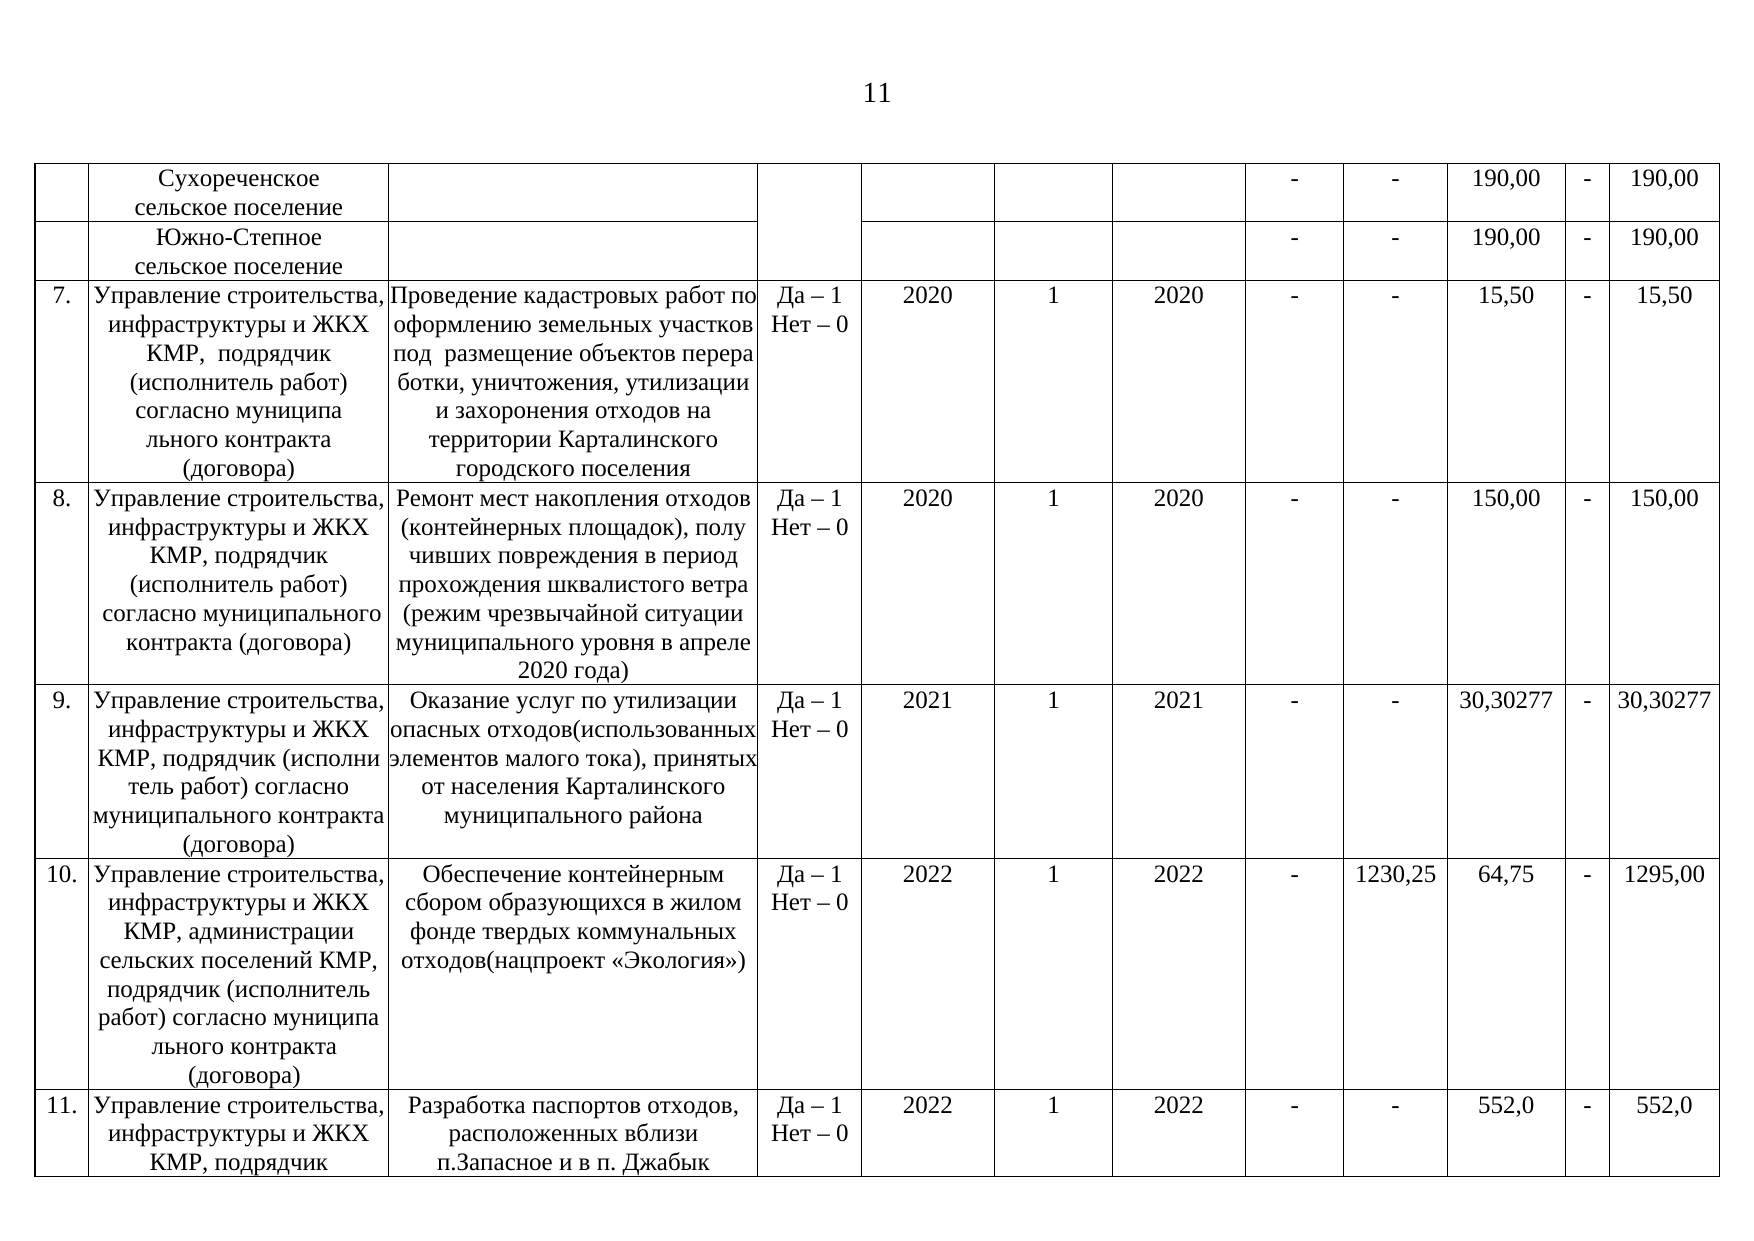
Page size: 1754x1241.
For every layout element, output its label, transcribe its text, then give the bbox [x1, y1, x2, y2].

table_cell 1 [995, 281, 1112, 482]
table_cell 2022 [1113, 1090, 1245, 1176]
table_cell Да – 1 Нет – 0 [758, 483, 861, 684]
table_cell 15,50 [1610, 281, 1719, 482]
table_cell - [1566, 222, 1609, 279]
table_cell 1 [995, 685, 1112, 858]
table_cell [1113, 164, 1245, 221]
table_cell 1 [995, 1090, 1112, 1176]
table_cell 150,00 [1610, 483, 1719, 684]
table_cell Да – 1 Нет – 0 [758, 1090, 861, 1176]
table_cell - [1246, 281, 1343, 482]
table_cell - [1344, 685, 1447, 858]
table_cell [1113, 222, 1245, 279]
table_cell - [1246, 1090, 1343, 1176]
table_cell 2022 [862, 859, 994, 1089]
table_cell 2021 [1113, 685, 1245, 858]
table_cell [995, 164, 1112, 221]
table_cell - [1246, 164, 1343, 221]
table_cell 30,30277 [1610, 685, 1719, 858]
table_cell - [1566, 281, 1609, 482]
table_cell Южно-Степное сельское поселение [89, 222, 388, 279]
table_cell Управление строительства, инфраструктуры и ЖКХ КМР, подрядчик (исполнитель работ) согласно муниципального контракта (договора) [89, 483, 388, 684]
table_cell 7. [36, 281, 88, 482]
table_cell 2020 [862, 483, 994, 684]
table_cell [36, 164, 88, 221]
table_cell 190,00 [1448, 222, 1565, 279]
table_cell - [1566, 483, 1609, 684]
table_cell 64,75 [1448, 859, 1565, 1089]
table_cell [389, 1090, 757, 1176]
table_cell 1295,00 [1610, 859, 1719, 1089]
table_cell Управление строительства, инфраструктуры и ЖКХ КМР, подрядчик (исполни тель работ) согласно муниципального контракта (договора) [89, 685, 388, 858]
table_cell 2022 [862, 1090, 994, 1176]
table_cell Да – 1 Нет – 0 [758, 685, 861, 858]
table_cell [89, 1090, 388, 1176]
table_cell Сухореченское сельское поселение [89, 164, 388, 221]
table_cell - [1566, 1090, 1609, 1176]
table_cell 9. [36, 685, 88, 858]
table_cell 190,00 [1610, 222, 1719, 279]
table_cell - [1246, 222, 1343, 279]
table_cell [862, 222, 994, 279]
table_cell [389, 164, 757, 221]
table_cell 1230,25 [1344, 859, 1447, 1089]
table_cell 11. [36, 1090, 88, 1176]
table_cell 2022 [1113, 859, 1245, 1089]
table_cell 30,30277 [1448, 685, 1565, 858]
table_cell - [1246, 859, 1343, 1089]
table_cell 8. [36, 483, 88, 684]
table_cell Да – 1 Нет – 0 [758, 281, 861, 482]
table_cell - [1246, 483, 1343, 684]
table_cell 552,0 [1610, 1090, 1719, 1176]
table_cell Управление строительства, инфраструктуры и ЖКХ КМР, подрядчик (исполнитель работ) согласно муниципа льного контракта (договора) [89, 281, 388, 482]
table_cell 150,00 [1448, 483, 1565, 684]
table_cell 552,0 [1448, 1090, 1565, 1176]
table_cell - [1344, 1090, 1447, 1176]
table_cell - [1344, 483, 1447, 684]
table_cell Оказание услуг по утилизации опасных отходов(использованных элементов малого тока), принятых от населения Карталинского муниципального района [389, 685, 757, 858]
table_cell 2021 [862, 685, 994, 858]
table_cell 10. [36, 859, 88, 1089]
table_cell - [1566, 685, 1609, 858]
table_cell Обеспечение контейнерным сбором образующихся в жилом фонде твердых коммунальных отходов(нацпроект «Экология») [389, 859, 757, 1089]
table_cell 190,00 [1448, 164, 1565, 221]
table_cell 2020 [1113, 281, 1245, 482]
table_cell 1 [995, 859, 1112, 1089]
table_cell Проведение кадастровых работ по оформлению земельных участков под размещение объектов перера ботки, уничтожения, утилизации и захоронения отходов на территории Карталинского городского поселения [389, 281, 757, 482]
table_cell - [1344, 222, 1447, 279]
table_cell Да – 1 Нет – 0 [758, 859, 861, 1089]
table_cell [36, 222, 88, 279]
table_cell 2020 [862, 281, 994, 482]
table_cell [389, 222, 757, 279]
table_cell - [1566, 859, 1609, 1089]
table_cell - [1566, 164, 1609, 221]
table_cell [862, 164, 994, 221]
table_cell - [1246, 685, 1343, 858]
table_cell [995, 222, 1112, 279]
table_cell - [1344, 164, 1447, 221]
table_cell 2020 [1113, 483, 1245, 684]
table_cell 190,00 [1610, 164, 1719, 221]
table_cell 1 [995, 483, 1112, 684]
table_cell 15,50 [1448, 281, 1565, 482]
table_cell - [1344, 281, 1447, 482]
table_cell Ремонт мест накопления отходов (контейнерных площадок), полу чивших повреждения в период прохождения шквалистого ветра (режим чрезвычайной ситуации муниципального уровня в апреле 2020 года) [389, 483, 757, 684]
